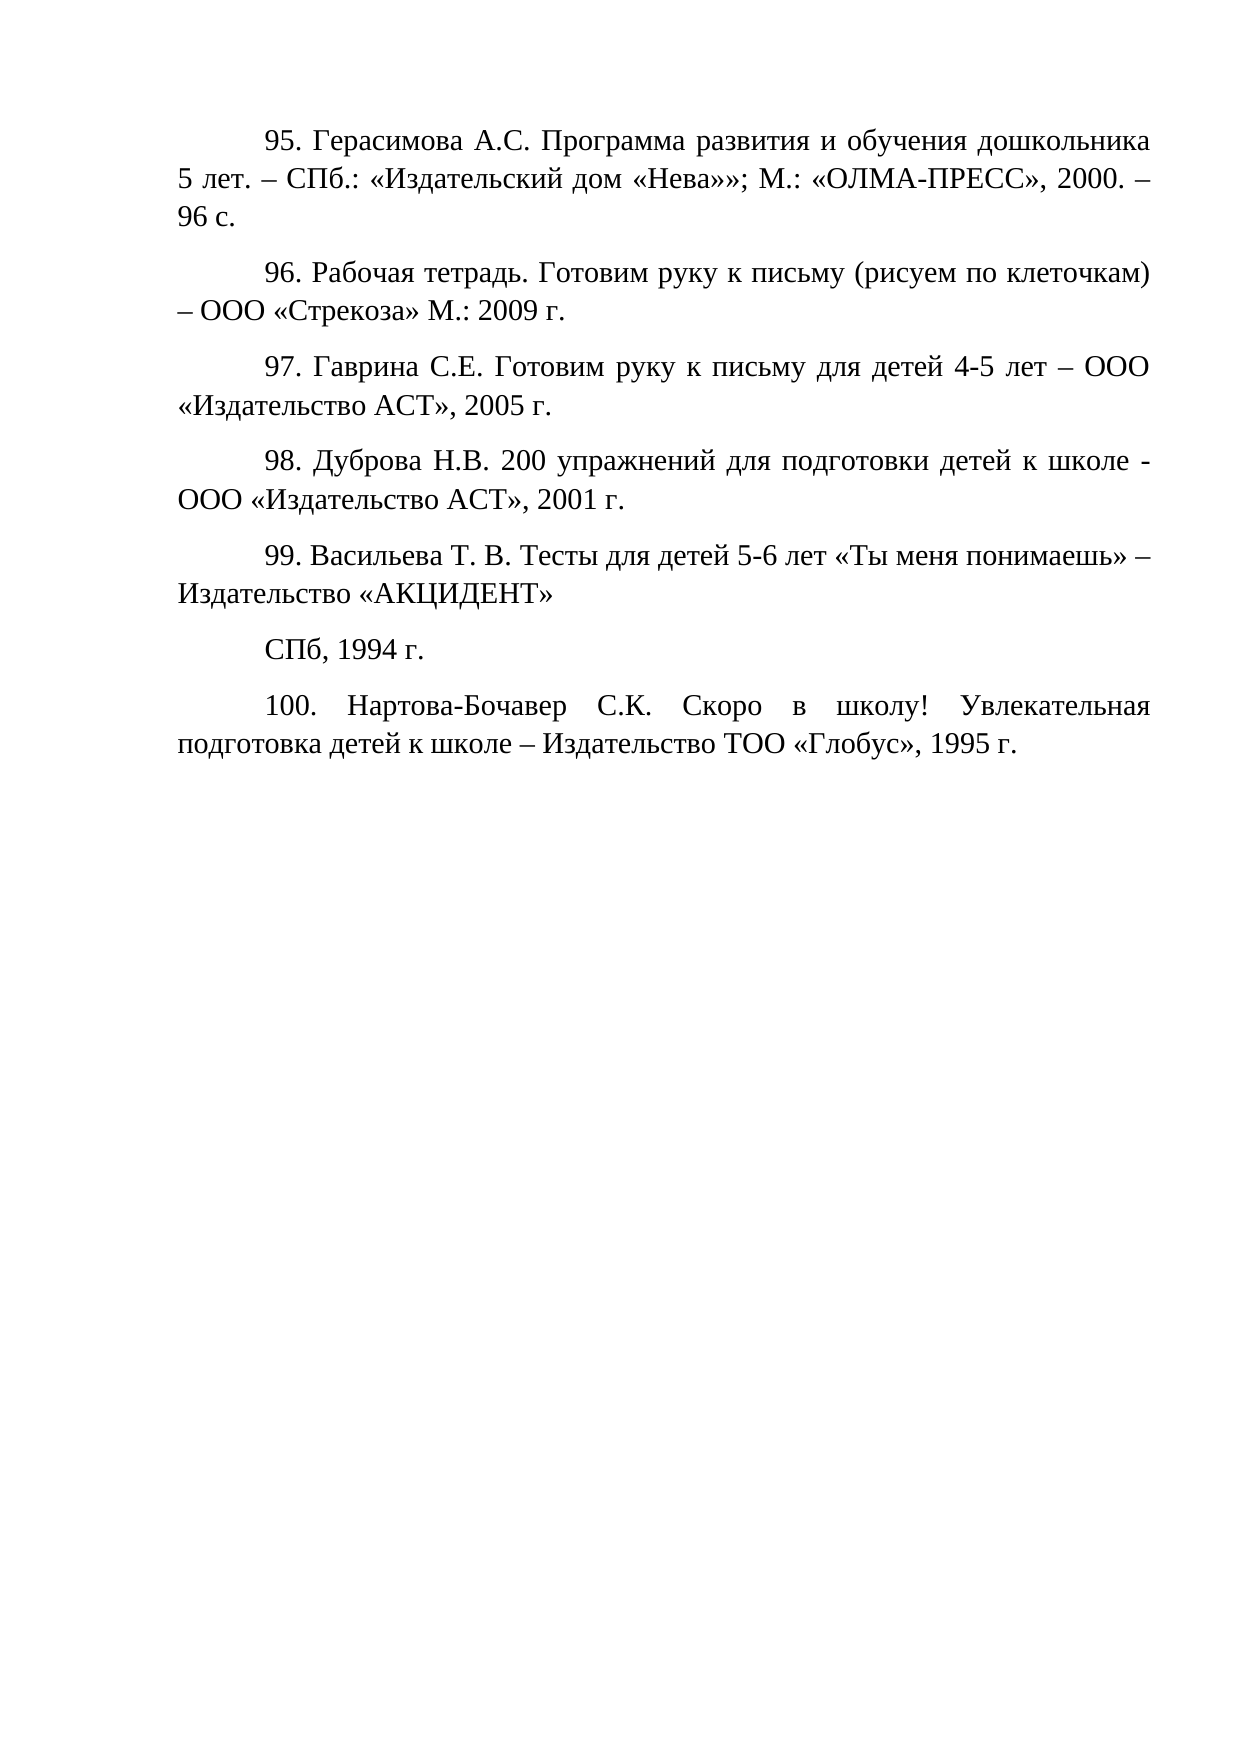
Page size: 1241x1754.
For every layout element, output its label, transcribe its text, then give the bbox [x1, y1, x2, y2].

text 98. Дуброва Н.В. 200 упражнений для подготовки детей к школе - ООО «Издательство АСТ», 2001 г. [177, 439, 1152, 516]
text 100. Нартова-Бочавер С.К. Скоро в школу! Увлекательная подготовка детей к школе – Издательство ТОО «Глобус», 1995 г. [177, 683, 1152, 760]
text 96. Рабочая тетрадь. Готовим руку к письму (рисуем по клеточкам) – ООО «Стрекоза» М.: 2009 г. [177, 251, 1152, 327]
text 97. Гаврина С.Е. Готовим руку к письму для детей 4-5 лет – ООО «Издательство АСТ», 2005 г. [177, 345, 1152, 421]
text 99. Васильева Т. В. Тесты для детей 5-6 лет «Ты меня понимаешь» – Издательство «АКЦИДЕНТ» [177, 533, 1152, 610]
text СПб, 1994 г. [177, 627, 1152, 666]
text 95. Герасимова А.С. Программа развития и обучения дошкольника 5 лет. – СПб.: «Издательский дом «Нева»»; М.: «ОЛМА-ПРЕСС», 2000. – 96 с. [177, 118, 1152, 233]
